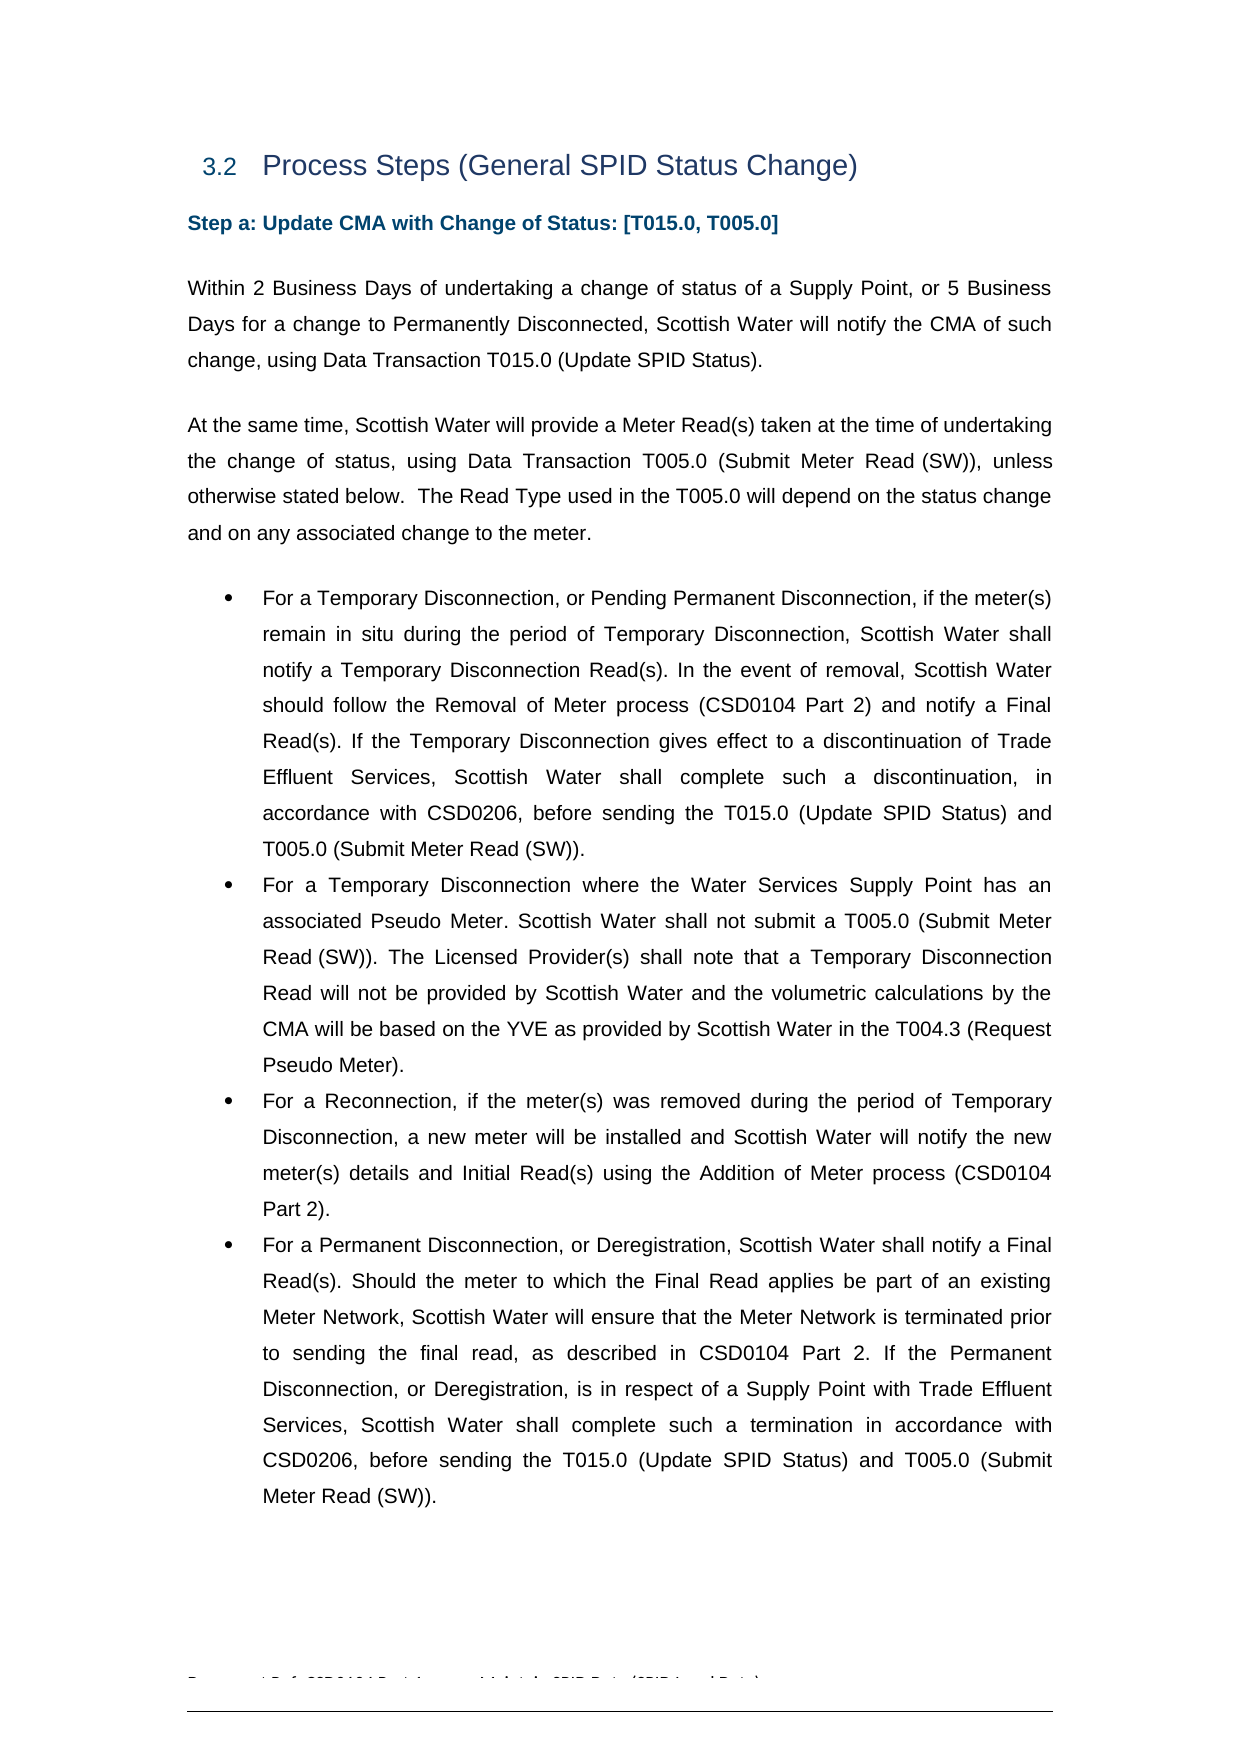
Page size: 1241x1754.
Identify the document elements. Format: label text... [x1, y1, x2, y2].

list For a Temporary Disconnection, or Pending Permanent Disconnection, if the meter(s) remain in situ during the period of Temporary Disconnection, Scottish Water shall notify a Temporary Disconnection Read(s). In the event of removal, Scottish Water should follow the Removal of Meter process (CSD0104 Part 2) and notify a Final Read(s). If the Temporary Disconnection gives effect to a discontinuation of Trade Effluent Services, Scottish Water shall complete such a discontinuation, in accordance with CSD0206, before sending the T015.0 (Update SPID Status) and T005.0 (Submit Meter Read (SW)). [225, 585, 1053, 861]
list For a Permanent Disconnection, or Deregistration, Scottish Water shall notify a Final Read(s). Should the meter to which the Final Read applies be part of an existing Meter Network, Scottish Water will ensure that the Meter Network is terminated prior to sending the final read, as described in CSD0104 Part 2. If the Permanent Disconnection, or Deregistration, is in respect of a Supply Point with Trade Effluent Services, Scottish Water shall complete such a termination in accordance with CSD0206, before sending the T015.0 (Update SPID Status) and T005.0 (Submit Meter Read (SW)). [225, 1233, 1053, 1508]
list For a Temporary Disconnection where the Water Services Supply Point has an associated Pseudo Meter. Scottish Water shall not submit a T005.0 (Submit Meter Read (SW)). The Licensed Provider(s) shall note that a Temporary Disconnection Read will not be provided by Scottish Water and the volumetric calculations by the CMA will be based on the YVE as provided by Scottish Water in the T004.3 (Request Pseudo Meter). [225, 873, 1053, 1077]
subtitle Step a: Update with Change of Status: [T015.0, T005.0] [187, 210, 1053, 234]
text At the same time, Scottish Water will provide a Meter Read(s) taken at the time of undertaking the change of status, using Data Transaction T005.0 (Submit Meter Read (SW)), unless otherwise stated below. The Read Type used in the T005.0 will depend on the status change and on any associated change to the meter. [187, 412, 1053, 544]
subtitle Process Steps (General SPID Status Change) [202, 148, 1053, 181]
list For a Reconnection, if the meter(s) was removed during the period of Temporary Disconnection, a new meter will be installed and Scottish Water will notify the new meter(s) details and Initial Read(s) using the Addition of Meter process (CSD0104 Part 2). [225, 1089, 1053, 1221]
text Within 2 Business Days of undertaking a change of status of a Supply Point, or 5 Business Days for a change to Permanently Disconnected, Scottish Water will notify the of such change, using Data Transaction T015.0 (Update SPID Status). [187, 276, 1053, 371]
